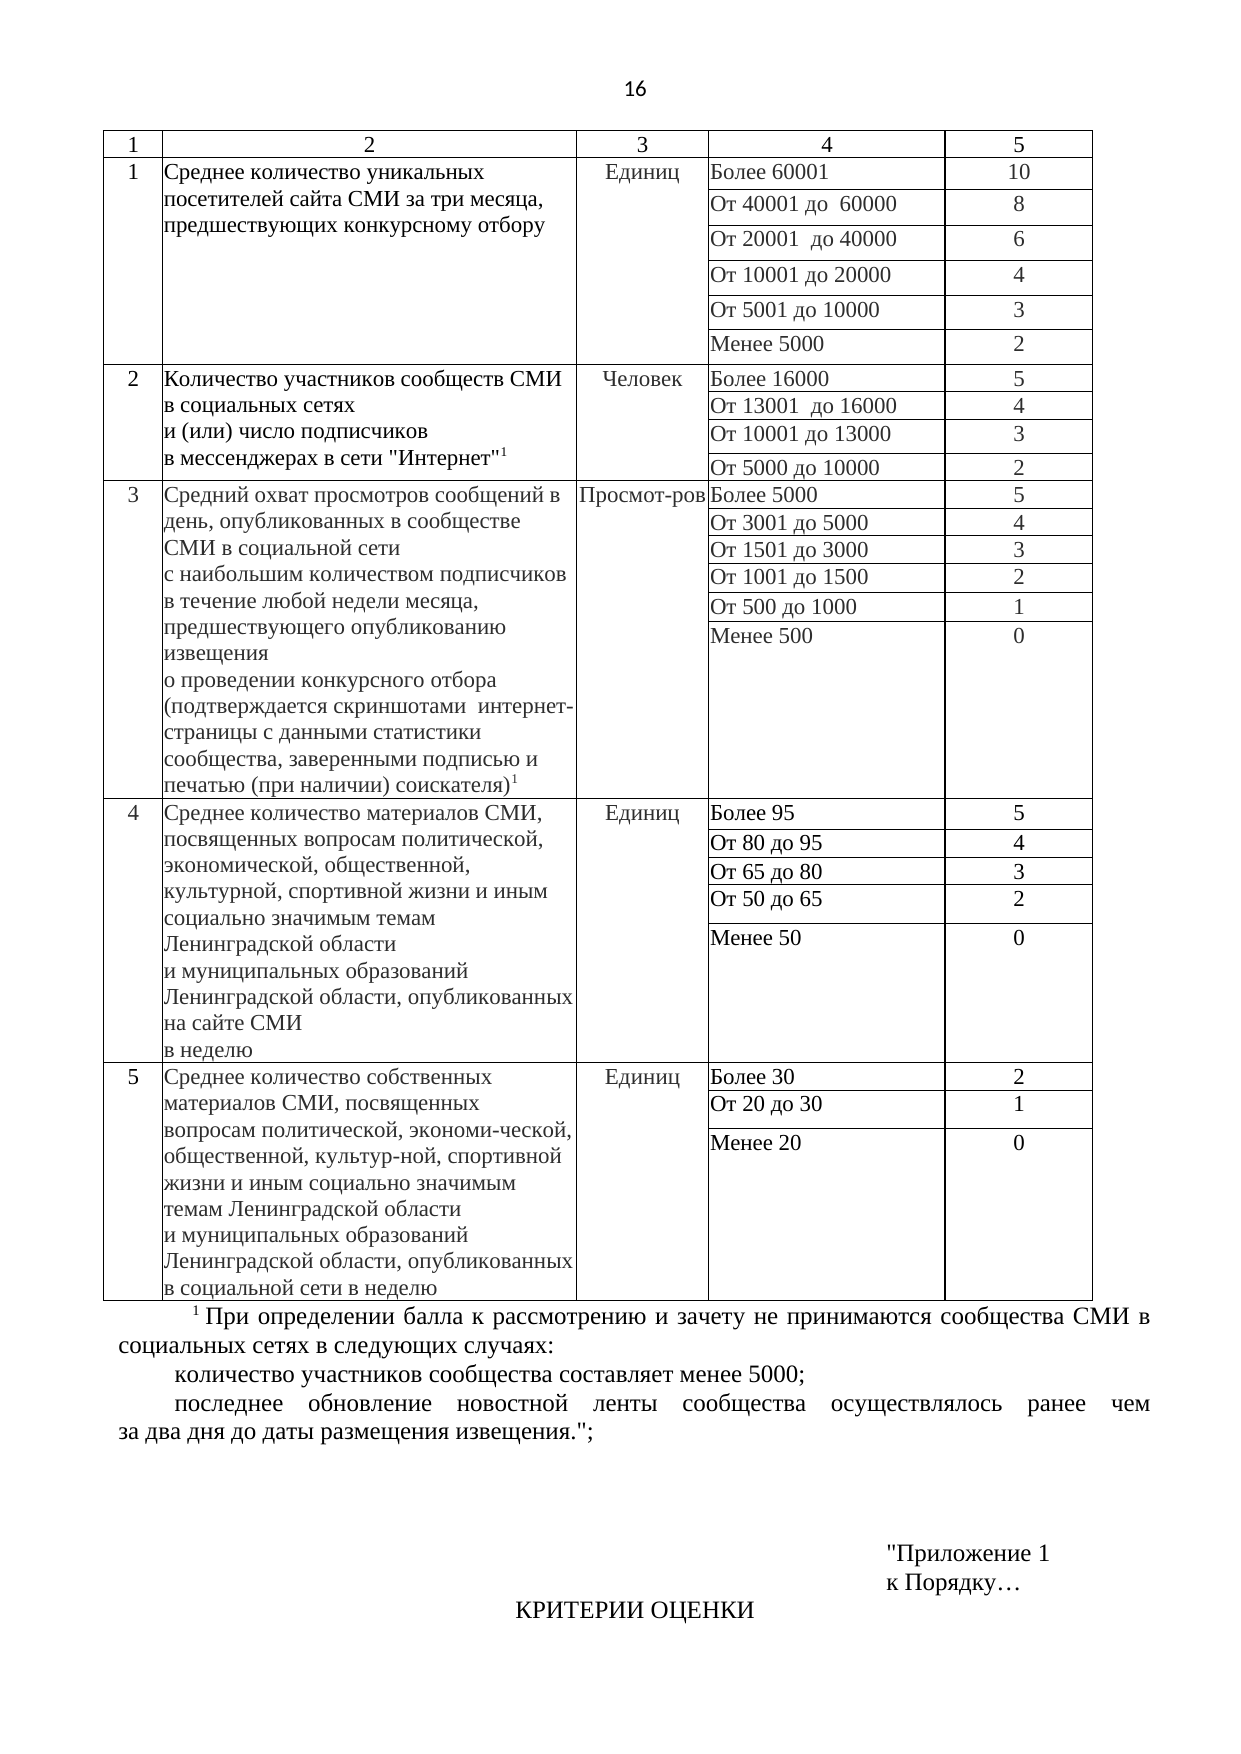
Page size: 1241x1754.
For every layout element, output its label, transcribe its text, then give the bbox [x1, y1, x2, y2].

table_cell От 500 до 1000 [709, 593, 944, 621]
table_cell Менее 500 [709, 622, 944, 797]
table_header 4 [709, 131, 944, 157]
table_cell От 40001 до 60000 [709, 190, 944, 224]
table_cell Более 16000 [709, 365, 944, 391]
table_header 2 [163, 131, 576, 157]
table_cell От 20001 до 40000 [709, 226, 944, 259]
table_cell Среднее количество материалов СМИ, посвященных вопросам политической, экономической, общественной, культурной, спортивной жизни и иным социально значимым темам Ленинградской области и муниципальных образований Ленинградской области, опубликованных на сайте СМИ в неделю [163, 799, 576, 1062]
table_header 1 [104, 131, 162, 157]
table_cell Менее 5000 [709, 330, 944, 364]
table_cell 0 [946, 1129, 1092, 1300]
table_cell 1 [946, 1091, 1092, 1128]
table_cell Более 95 [709, 799, 944, 828]
table_cell 0 [946, 622, 1092, 797]
table_cell 1 [946, 593, 1092, 621]
table_cell От 1001 до 1500 [709, 564, 944, 592]
table_cell 10 [946, 158, 1092, 189]
table_cell 3 [946, 420, 1092, 453]
table_cell 8 [946, 190, 1092, 224]
table_cell 5 [104, 1063, 162, 1300]
table_cell Единиц [577, 1063, 708, 1300]
table_cell 3 [946, 536, 1092, 562]
table_cell Более 60001 [709, 158, 944, 189]
table_header 3 [577, 131, 708, 157]
table_cell От 50 до 65 [709, 885, 944, 922]
table_cell Среднее количество уникальных посетителей сайта СМИ за три месяца, предшествующих конкурсному отбору [163, 158, 576, 364]
table_cell 3 [946, 296, 1092, 329]
table_cell 4 [946, 509, 1092, 535]
table_cell Менее 20 [709, 1129, 944, 1300]
text КРИТЕРИИ ОЦЕНКИ [118, 1596, 1152, 1624]
table_cell От 5001 до 10000 [709, 296, 944, 329]
table_cell От 65 до 80 [709, 858, 944, 884]
table_cell Более 5000 [709, 481, 944, 508]
table_cell Количество участников сообществ СМИ в социальных сетях и (или) число подписчиков в мессенджерах в сети "Интернет"1 [163, 365, 576, 480]
text "Приложение 1 [886, 1538, 1152, 1567]
table_cell Более 30 [709, 1063, 944, 1089]
table_cell Просмот-ров [577, 481, 708, 797]
table_cell Человек [577, 365, 708, 480]
table_header 5 [946, 131, 1092, 157]
table_cell 2 [946, 885, 1092, 922]
table_cell 1 [104, 158, 162, 364]
table_cell От 1501 до 3000 [709, 536, 944, 562]
table_cell 5 [946, 365, 1092, 391]
table_cell 5 [946, 799, 1092, 828]
table_cell От 80 до 95 [709, 830, 944, 857]
table_cell От 3001 до 5000 [709, 509, 944, 535]
table_cell 0 [946, 924, 1092, 1062]
table_cell От 13001 до 16000 [709, 392, 944, 419]
table_cell Средний охват просмотров сообщений в день, опубликованных в сообществе СМИ в социальной сети с наибольшим количеством подписчиков в течение любой недели месяца, предшествующего опубликованию извещения о проведении конкурсного отбора (подтверждается скриншотами интернет-страницы с данными статистики сообщества, заверенными подписью и печатью (при наличии) соискателя)1 [163, 481, 576, 797]
table_cell От 10001 до 13000 [709, 420, 944, 453]
table_cell 4 [946, 392, 1092, 419]
table_cell 2 [946, 454, 1092, 480]
table_cell 2 [104, 365, 162, 480]
text к Порядку… [886, 1567, 1152, 1596]
text количество участников сообщества составляет менее 5000; [118, 1359, 1152, 1388]
table_cell Среднее количество собственных материалов СМИ, посвященных вопросам политической, экономи-ческой, общественной, культур-ной, спортивной жизни и иным социально значимым темам Ленинградской области и муниципальных образований Ленинградской области, опубликованных в социальной сети в неделю [163, 1063, 576, 1300]
table_cell 4 [946, 261, 1092, 295]
text последнее обновление новостной ленты сообщества осуществлялось ранее чем за два дня до даты размещения извещения."; [118, 1388, 1152, 1445]
table_cell Менее 50 [709, 924, 944, 1062]
table_cell 4 [104, 799, 162, 1062]
table_cell Единиц [577, 158, 708, 364]
table_cell 2 [946, 1063, 1092, 1089]
table_cell От 20 до 30 [709, 1091, 944, 1128]
table_cell 3 [946, 858, 1092, 884]
table_cell 2 [946, 564, 1092, 592]
table_cell 3 [104, 481, 162, 797]
table_cell От 5000 до 10000 [709, 454, 944, 480]
table_cell 2 [946, 330, 1092, 364]
table_cell От 10001 до 20000 [709, 261, 944, 295]
table_cell 6 [946, 226, 1092, 259]
table_cell 5 [946, 481, 1092, 508]
table_cell Единиц [577, 799, 708, 1062]
table_cell 4 [946, 830, 1092, 857]
text 1 При определении балла к рассмотрению и зачету не принимаются сообщества СМИ в социальных сетях в следующих случаях: [118, 1301, 1152, 1359]
